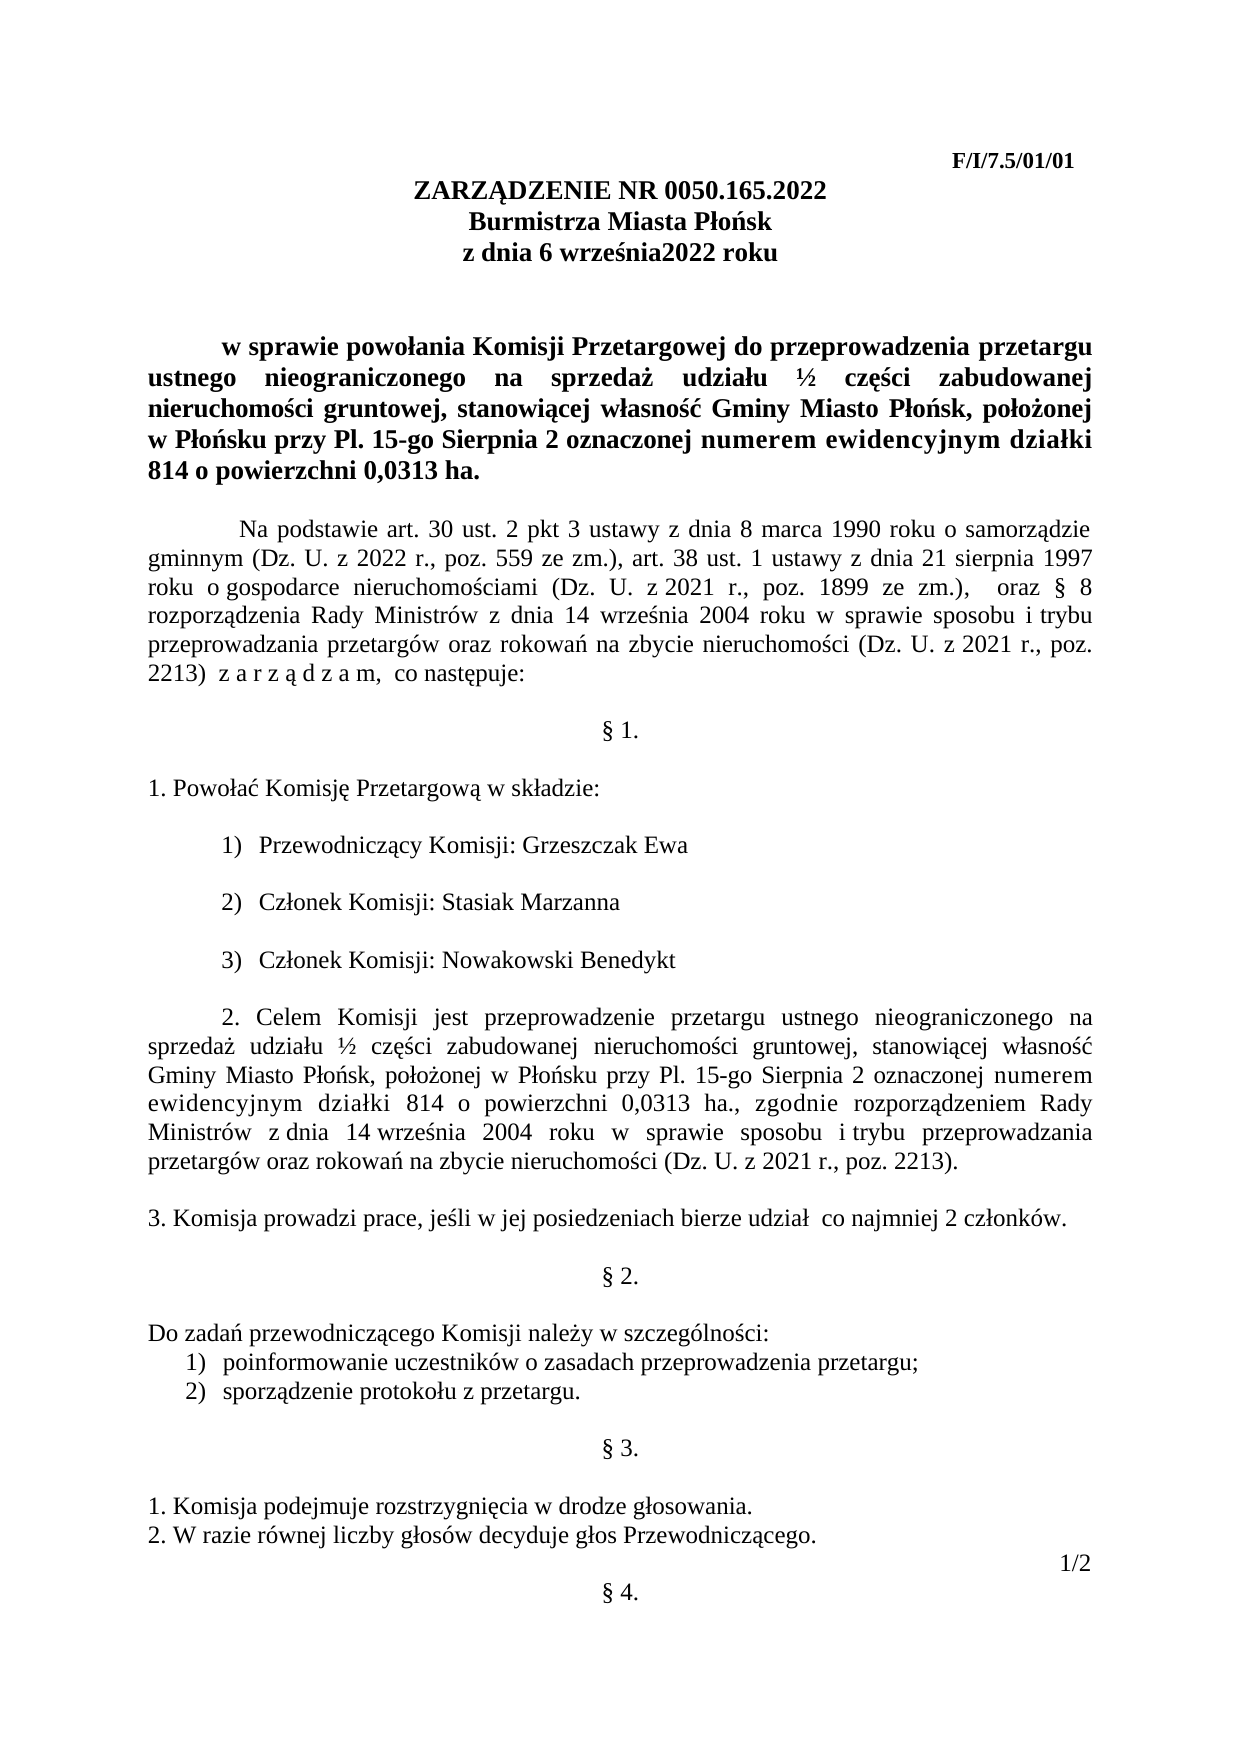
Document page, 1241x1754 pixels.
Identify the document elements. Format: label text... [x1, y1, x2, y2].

list sporządzenie protokołu z przetargu. [185, 1376, 1093, 1405]
list Przewodniczący Komisji: Grzeszczak Ewa [221, 830, 1093, 858]
text 2. W razie równej liczby głosów decyduje głos Przewodniczącego. [148, 1520, 1093, 1548]
list Członek Komisji: Stasiak Marzanna [221, 887, 1093, 916]
text § 4. [148, 1577, 1093, 1606]
list poinformowanie uczestników o zasadach przeprowadzenia przetargu; [185, 1347, 1093, 1376]
text w sprawie powołania Komisji Przetargowej do przeprowadzenia przetargu ustnego nieograniczonego na sprzedaż udziału ½ części zabudowanej nieruchomości gruntowej, stanowiącej własność Gminy Miasto Płońsk, położonej w Płońsku przy Pl. 15-go Sierpnia 2 oznaczonej numerem ewidencyjnym działki 814 o powierzchni 0,0313 ha. [148, 330, 1093, 485]
text F/I/7.5/01/01 [148, 148, 1093, 174]
text 2. Celem Komisji jest przeprowadzenie przetargu ustnego nieograniczonego na sprzedaż udziału ½ części zabudowanej nieruchomości gruntowej, stanowiącej własność Gminy Miasto Płońsk, położonej w Płońsku przy Pl. 15-go Sierpnia 2 oznaczonej numerem ewidencyjnym działki 814 o powierzchni 0,0313 ha., zgodnie rozporządzeniem Rady Ministrów z dnia 14 września 2004 roku w sprawie sposobu i trybu przeprowadzania przetargów oraz rokowań na zbycie nieruchomości (Dz. U. z 2021 r., poz. 2213). [148, 1002, 1093, 1175]
text 3. Komisja prowadzi prace, jeśli w jej posiedzeniach bierze udział co najmniej 2 członków. [148, 1203, 1093, 1232]
text 1. Komisja podejmuje rozstrzygnięcia w drodze głosowania. [148, 1491, 1093, 1520]
text z dnia 6 września2022 roku [148, 236, 1093, 267]
text § 2. [148, 1261, 1093, 1290]
list Członek Komisji: Nowakowski Benedykt [221, 945, 1093, 973]
text § 1. [148, 715, 1093, 744]
text § 3. [148, 1433, 1093, 1462]
text 1. Powołać Komisję Przetargową w składzie: [148, 773, 1093, 802]
text ZARZĄDZENIE NR 0050.165.2022 [148, 174, 1093, 205]
text Burmistrza Miasta Płońsk [148, 205, 1093, 236]
text 1/2 [148, 1548, 1093, 1577]
text Na podstawie art. 30 ust. 2 pkt 3 ustawy z dnia 8 marca 1990 roku o samorządzie gminnym (Dz. U. z 2022 r., poz. 559 ze zm.), art. 38 ust. 1 ustawy z dnia 21 sierpnia 1997 roku o gospodarce nieruchomościami (Dz. U. z 2021 r., poz. 1899 ze zm.), oraz § 8 rozporządzenia Rady Ministrów z dnia 14 września 2004 roku w sprawie sposobu i trybu przeprowadzania przetargów oraz rokowań na zbycie nieruchomości (Dz. U. z 2021 r., poz. 2213) z a r z ą d z a m, co następuje: [148, 514, 1093, 687]
text Do zadań przewodniczącego Komisji należy w szczególności: [148, 1318, 1093, 1347]
